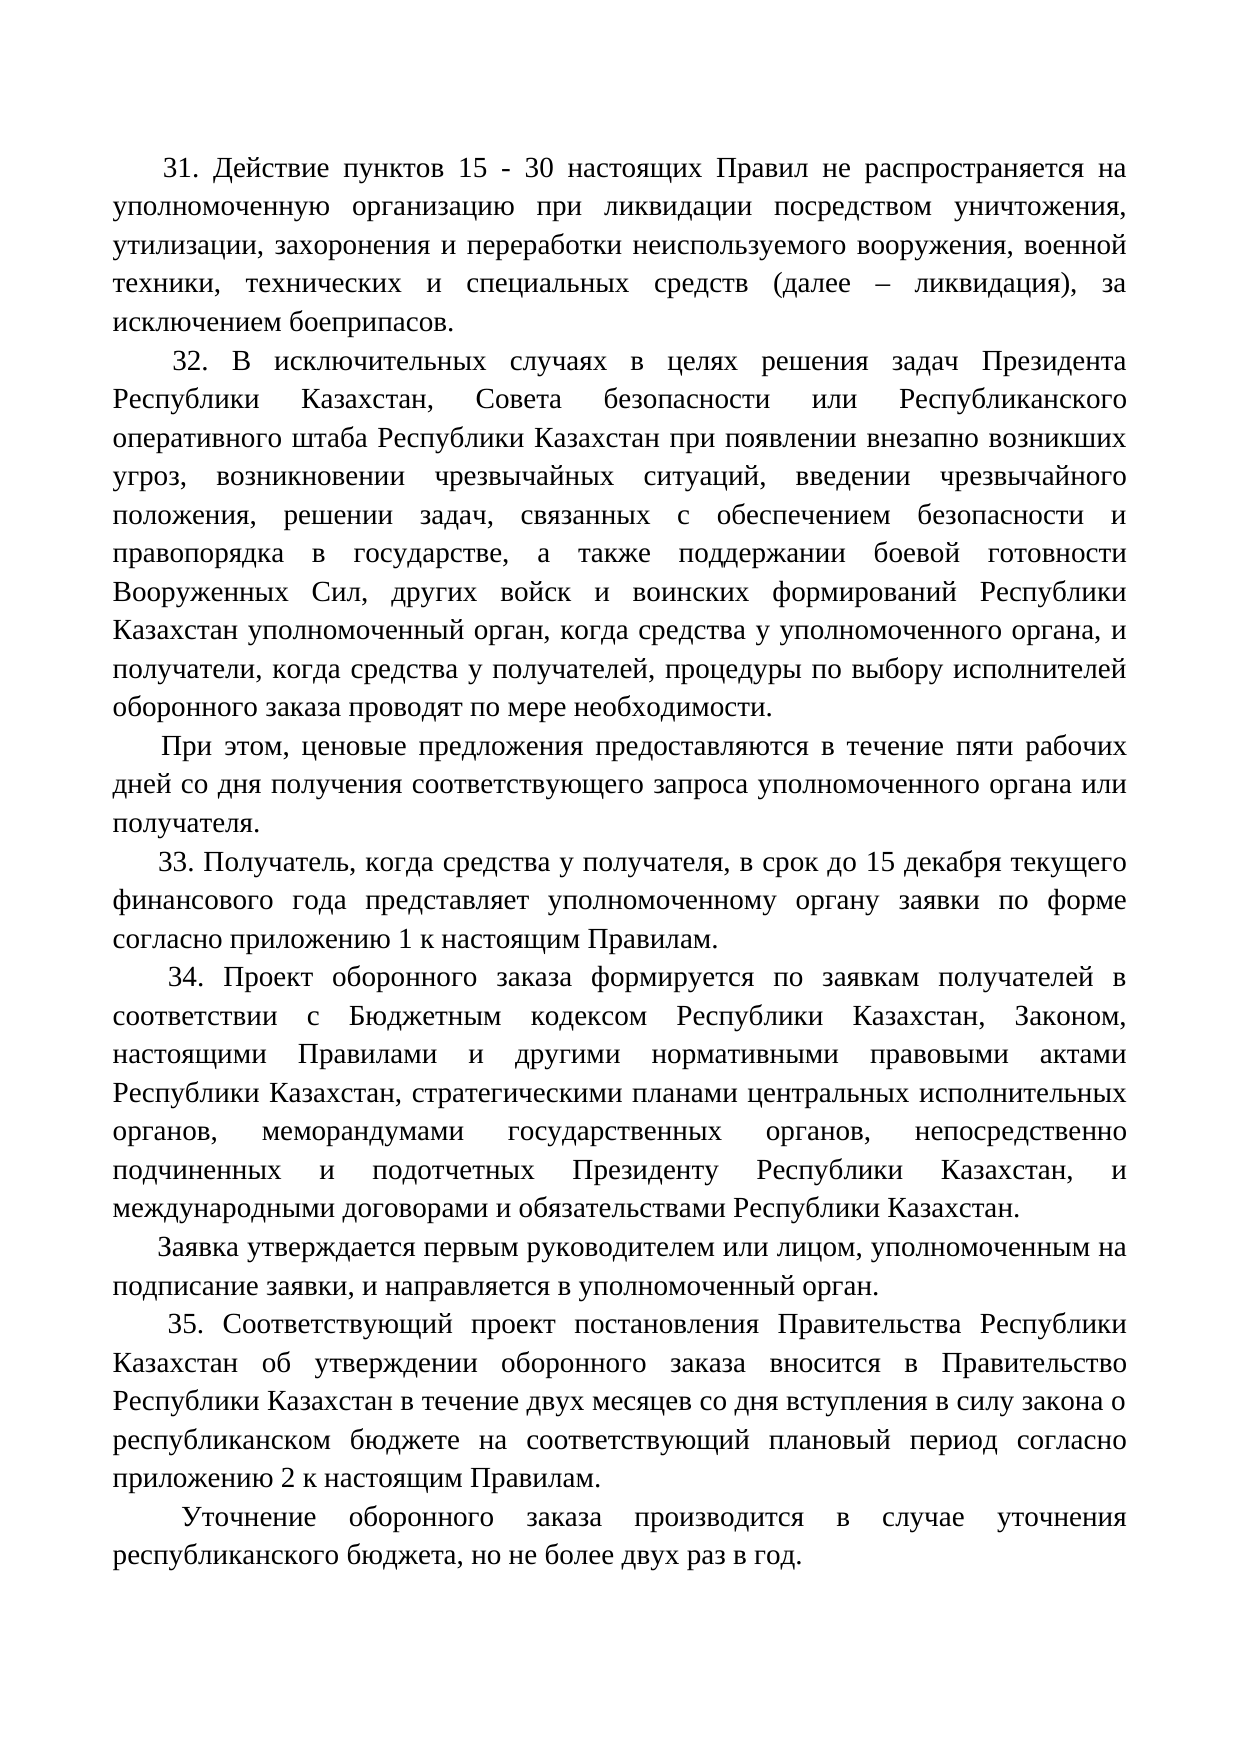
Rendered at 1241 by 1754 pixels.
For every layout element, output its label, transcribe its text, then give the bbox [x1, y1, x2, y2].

text При этом, ценовые предложения предоставляются в течение пяти рабочих дней со дня получения соответствующего запроса уполномоченного органа или получателя. [112, 728, 1128, 839]
text 31. Действие пунктов 15 - 30 настоящих Правил не распространяется на уполномоченную организацию при ликвидации посредством уничтожения, утилизации, захоронения и переработки неиспользуемого вооружения, военной техники, технических и специальных средств (далее – ликвидация), за исключением боеприпасов. [112, 150, 1128, 338]
text Заявка утверждается первым руководителем или лицом, уполномоченным на подписание заявки, и направляется в уполномоченный орган. [112, 1229, 1128, 1301]
text 35. Соответствующий проект постановления Правительства Республики Казахстан об утверждении оборонного заказа вносится в Правительство Республики Казахстан в течение двух месяцев со дня вступления в силу закона о республиканском бюджете на соответствующий плановый период согласно приложению 2 к настоящим Правилам. [112, 1306, 1128, 1494]
text 32. В исключительных случаях в целях решения задач Президента Республики Казахстан, Совета безопасности или Республиканского оперативного штаба Республики Казахстан при появлении внезапно возникших угроз, возникновении чрезвычайных ситуаций, введении чрезвычайного положения, решении задач, связанных с обеспечением безопасности и правопорядка в государстве, а также поддержании боевой готовности Вооруженных Сил, других войск и воинских формирований Республики Казахстан уполномоченный орган, когда средства у уполномоченного органа, и получатели, когда средства у получателей, процедуры по выбору исполнителей оборонного заказа проводят по мере необходимости. [112, 343, 1128, 723]
text 33. Получатель, когда средства у получателя, в срок до 15 декабря текущего финансового года представляет уполномоченному органу заявки по форме согласно приложению 1 к настоящим Правилам. [112, 844, 1128, 954]
text 34. Проект оборонного заказа формируется по заявкам получателей в соответствии с Бюджетным кодексом Республики Казахстан, Законом, настоящими Правилами и другими нормативными правовыми актами Республики Казахстан, стратегическими планами центральных исполнительных органов, меморандумами государственных органов, непосредственно подчиненных и подотчетных Президенту Республики Казахстан, и международными договорами и обязательствами Республики Казахстан. [112, 959, 1128, 1224]
text Уточнение оборонного заказа производится в случае уточнения республиканского бюджета, но не более двух раз в год. [112, 1499, 1128, 1571]
